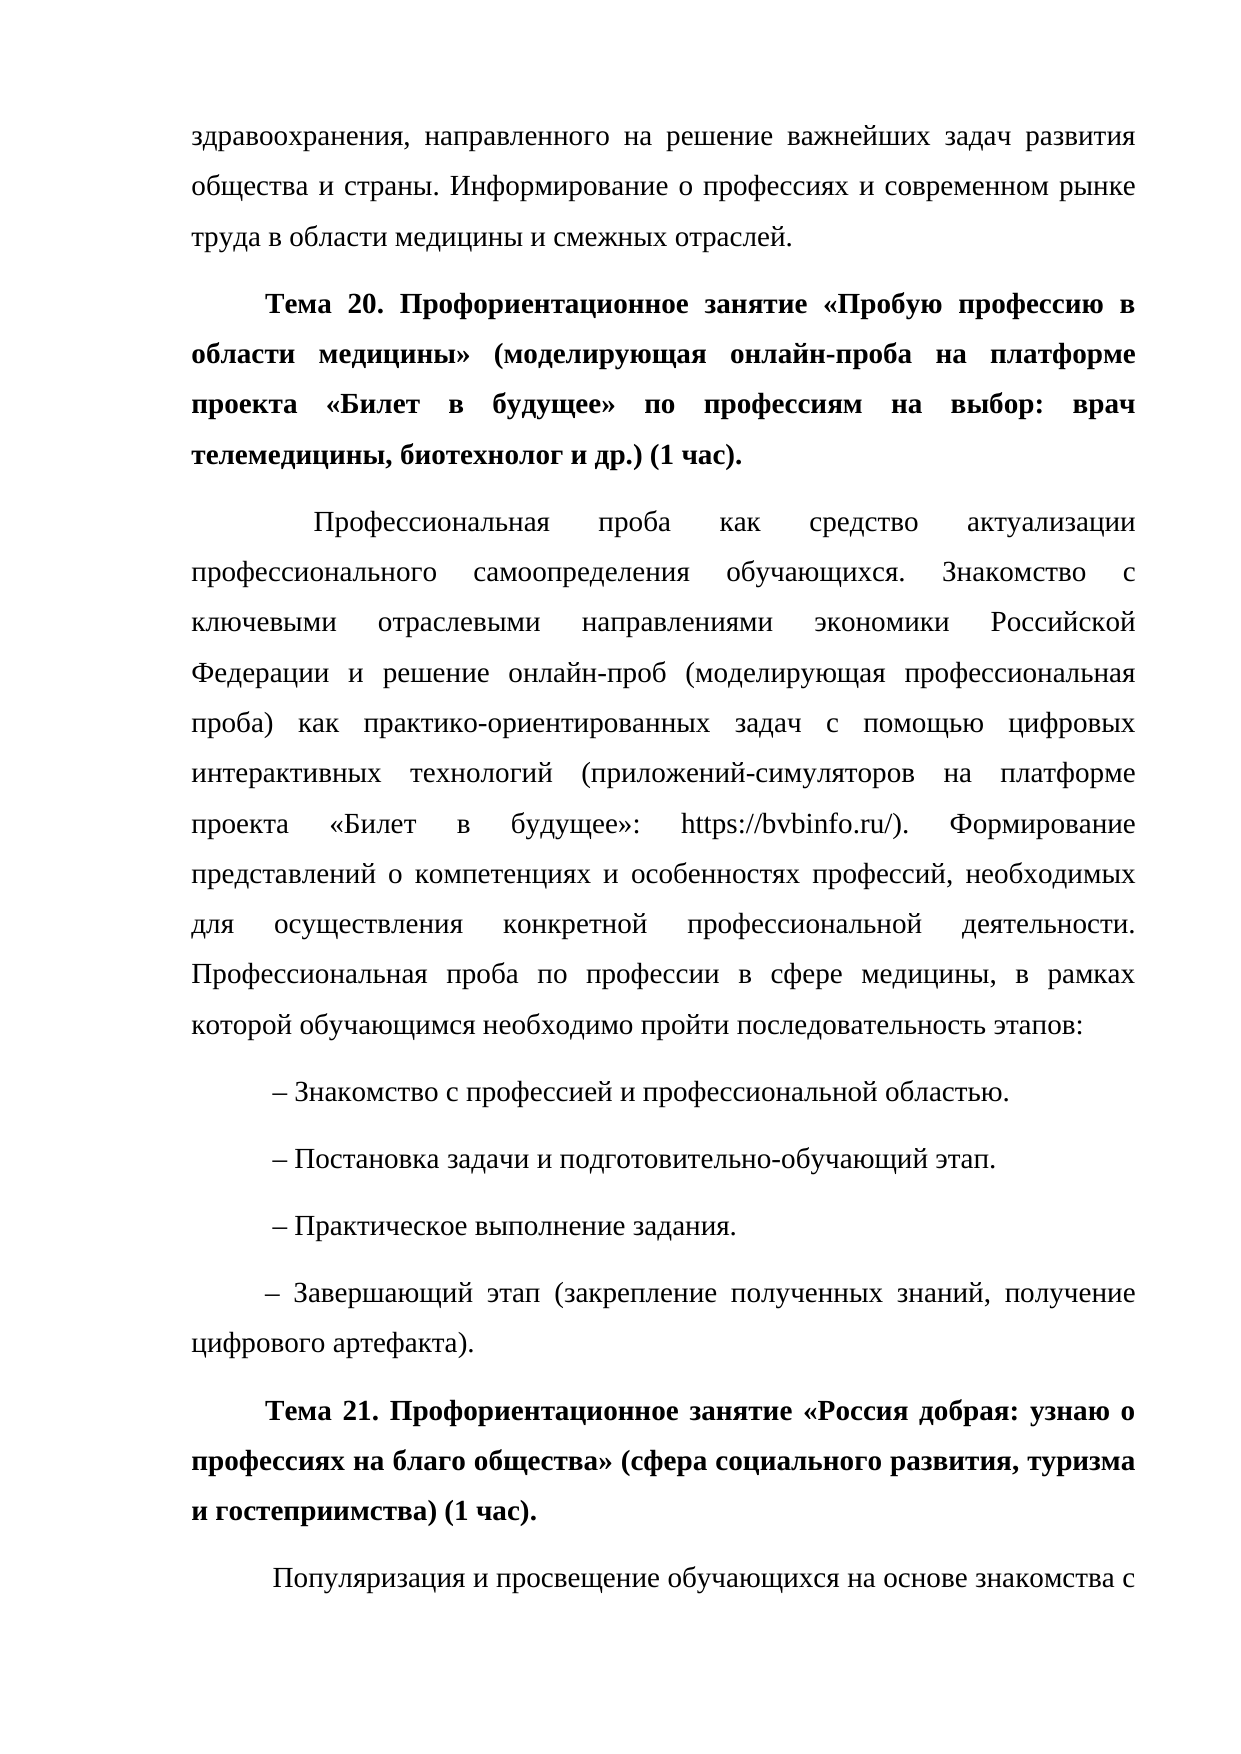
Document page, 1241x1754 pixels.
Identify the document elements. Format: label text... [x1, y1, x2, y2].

text ‒ Завершающий этап (закрепление полученных знаний, получение цифрового артефакта). [191, 1275, 1136, 1359]
text ‒ Постановка задачи и подготовительно-обучающий этап. [191, 1141, 1136, 1175]
text ‒ Знакомство с профессией и профессиональной областью. [191, 1074, 1136, 1108]
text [191, 118, 1136, 252]
text Тема 20. Профориентационное занятие «Пробую профессию в области медицины» (моделирующая онлайн-проба на платформе проекта «Билет в будущее» по профессиям на выбор: врач телемедицины, биотехнолог и др.) (1 час). [191, 286, 1136, 470]
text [191, 1560, 1136, 1594]
text Профессиональная проба как средство актуализации профессионального самоопределения обучающихся. Знакомство с ключевыми отраслевыми направлениями экономики Российской Федерации и решение онлайн-проб (моделирующая профессиональная проба) как практико-ориентированных задач с помощью цифровых интерактивных технологий (приложений-симуляторов на платформе проекта «Билет в будущее»: https://bvbinfo.ru/). Формирование представлений о компетенциях и особенностях профессий, необходимых для осуществления конкретной профессиональной деятельности. Профессиональная проба по профессии в сфере медицины, в рамках которой обучающимся необходимо пройти последовательность этапов: [191, 504, 1136, 1041]
text ‒ Практическое выполнение задания. [191, 1208, 1136, 1242]
text Тема 21. Профориентационное занятие «Россия добрая: узнаю о профессиях на благо общества» (сфера социального развития, туризма и гостеприимства) (1 час). [191, 1393, 1136, 1527]
